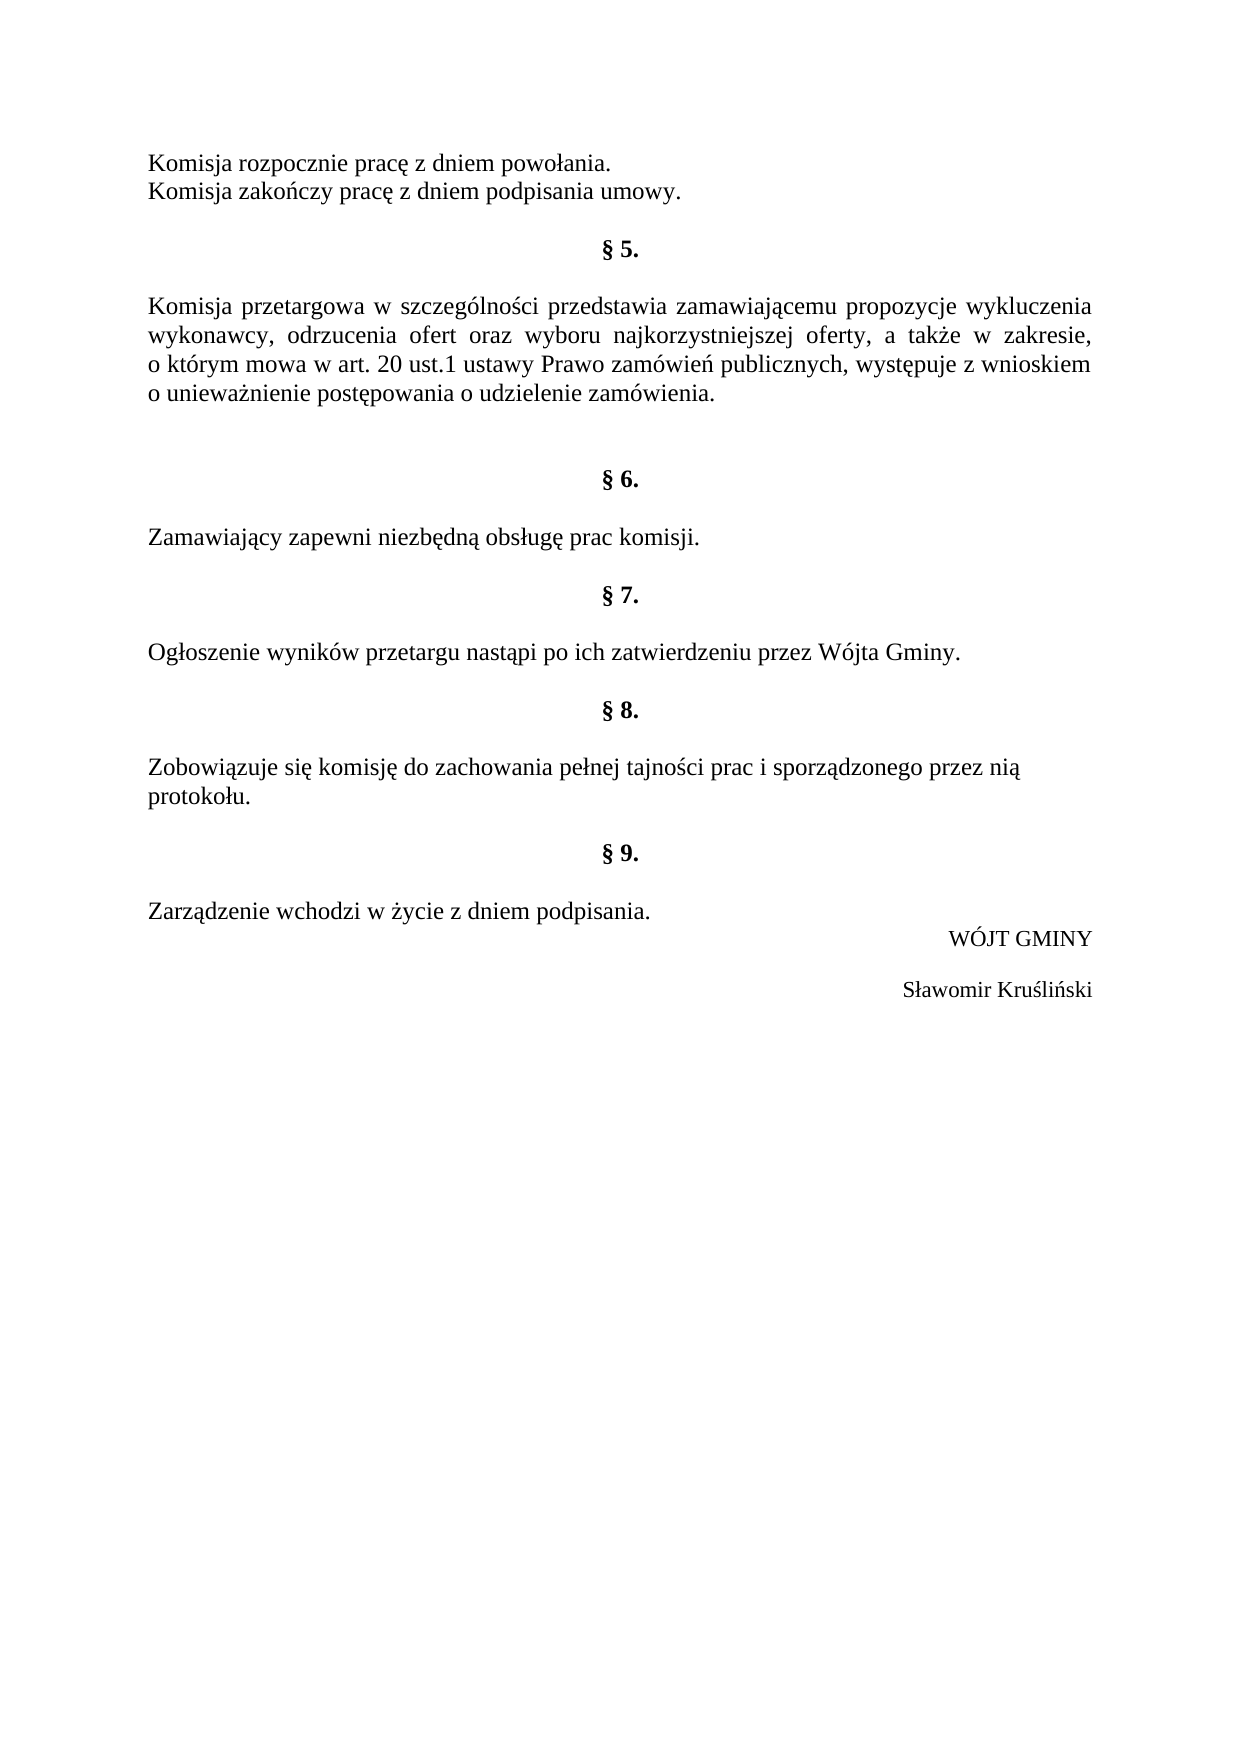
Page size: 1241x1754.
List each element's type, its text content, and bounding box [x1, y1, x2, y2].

text § 5. [148, 234, 1093, 263]
text § 6. [148, 464, 1093, 493]
text WÓJT GMINY [148, 925, 1093, 951]
text Ogłoszenie wyników przetargu nastąpi po ich zatwierdzeniu przez Wójta Gminy. [148, 637, 1093, 666]
text Komisja przetargowa w szczególności przedstawia zamawiającemu propozycje wykluczenia wykonawcy, odrzucenia ofert oraz wyboru najkorzystniejszej oferty, a także w zakresie, o którym mowa w art. 20 ust.1 ustawy Prawo zamówień publicznych, występuje z wnioskiem o unieważnienie postępowania o udzielenie zamówienia. [148, 291, 1093, 406]
text § 9. [148, 838, 1093, 867]
text Zarządzenie wchodzi w życie z dniem podpisania. [148, 896, 1093, 925]
text Sławomir Kruśliński [148, 976, 1093, 1002]
text Zamawiający zapewni niezbędną obsługę prac komisji. [148, 522, 1093, 551]
text § 7. [148, 580, 1093, 608]
text Komisja rozpocznie pracę z dniem powołania. [148, 148, 1093, 176]
text Komisja zakończy pracę z dniem podpisania umowy. [148, 176, 1093, 205]
text § 8. [148, 695, 1093, 723]
text Zobowiązuje się komisję do zachowania pełnej tajności prac i sporządzonego przez nią protokołu. [148, 752, 1093, 810]
